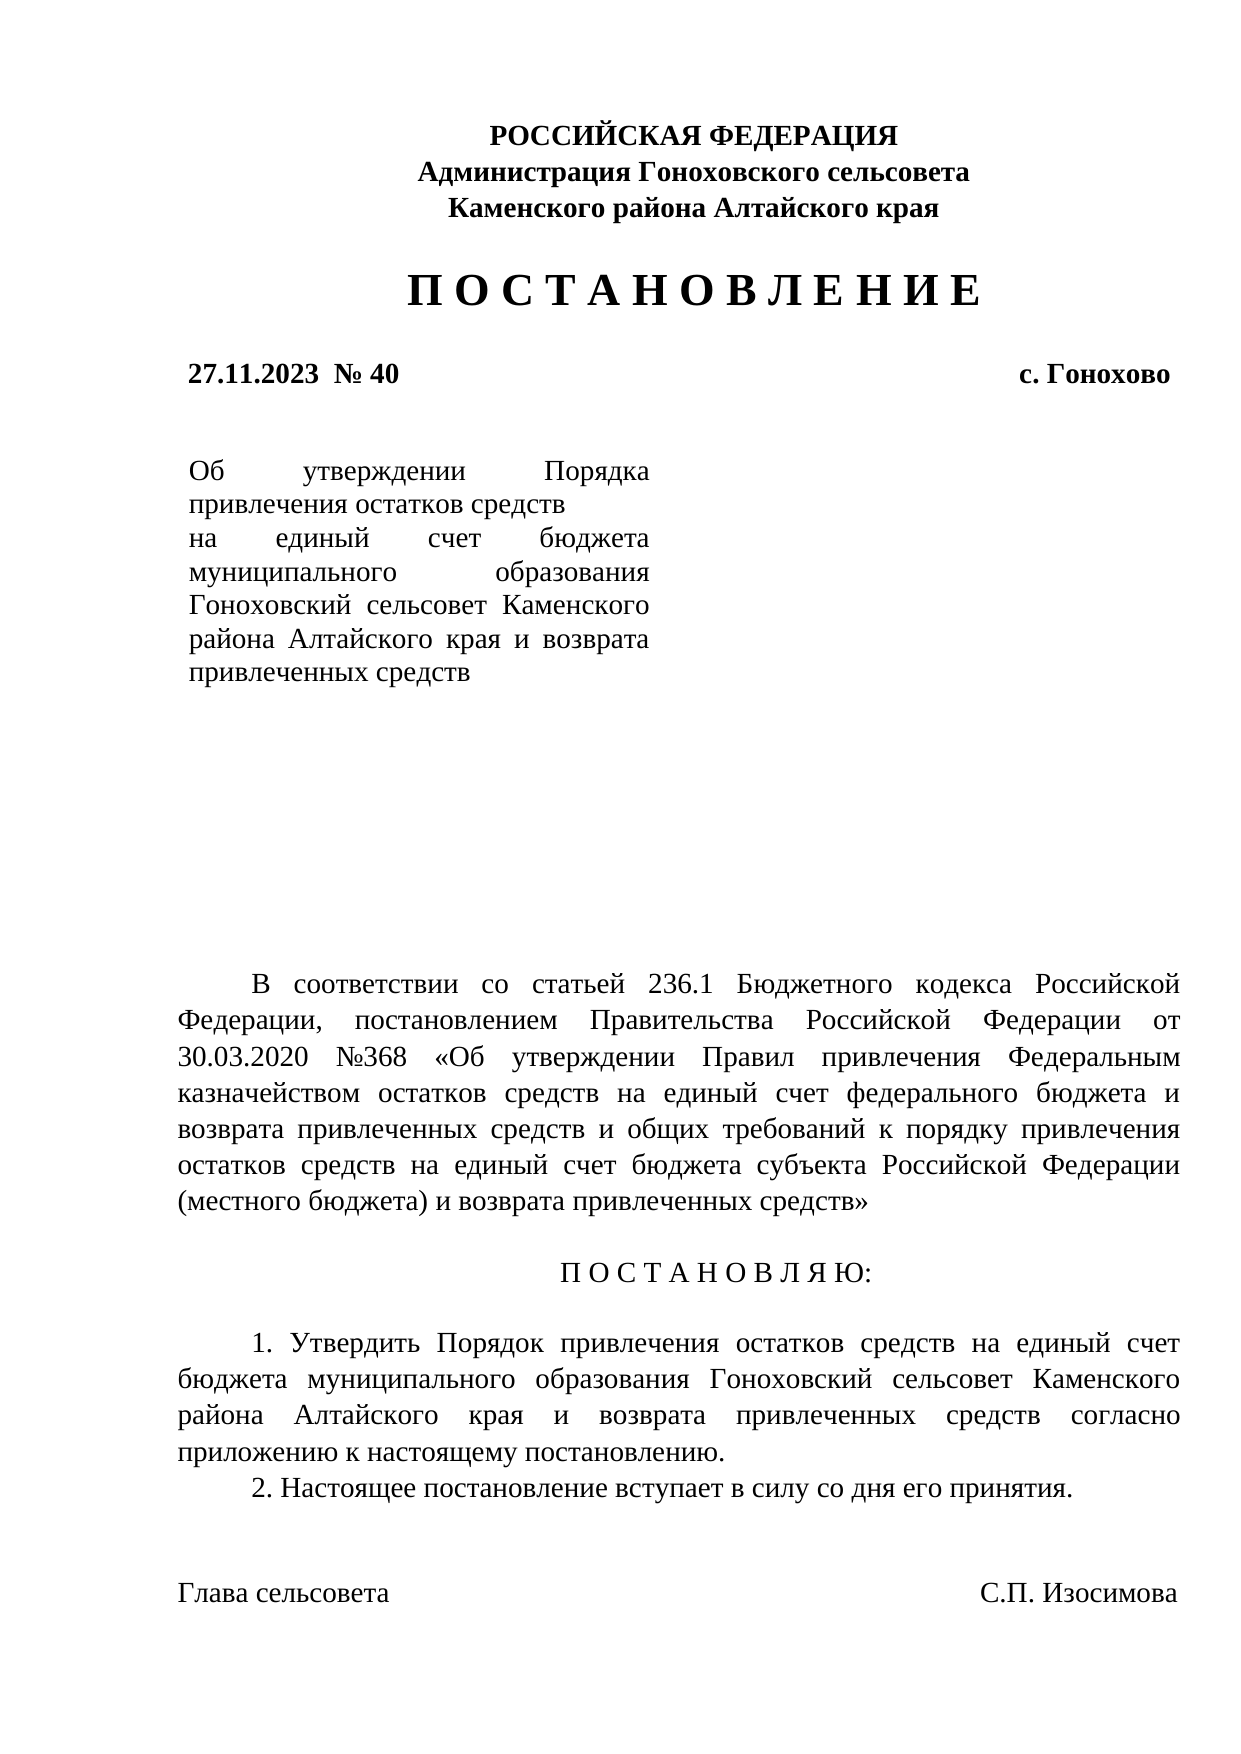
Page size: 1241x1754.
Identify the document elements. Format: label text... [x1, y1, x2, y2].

text П О С Т А Н О В Л Е Н И Е [177, 263, 1181, 315]
table_header Об утверждении Порядка привлечения остатков средств на единый счет бюджета муниципального образования Гоноховский сельсовет Каменского района Алтайского края и возврата привлеченных средств [177, 453, 661, 690]
text Каменского района Алтайского края [177, 190, 1181, 224]
text РОССИЙСКАЯ ФЕДЕРАЦИЯ [177, 118, 1181, 152]
text В соответствии со статьей 236.1 Бюджетного кодекса Российской Федерации, постановлением Правительства Российской Федерации от 30.03.2020 №368 «Об утверждении Правил привлечения Федеральным казначейством остатков средств на единый счет федерального бюджета и возврата привлеченных средств и общих требований к порядку привлечения остатков средств на единый счет бюджета субъекта Российской Федерации (местного бюджета) и возврата привлеченных средств» [177, 966, 1181, 1217]
text Администрация Гоноховского сельсовета [177, 154, 1181, 188]
list Глава сельсовета С.П. Изосимова [177, 1576, 1181, 1609]
text 2. Настоящее постановление вступает в силу со дня его принятия. [177, 1470, 1181, 1503]
text 1. Утвердить Порядок привлечения остатков средств на единый счет бюджета муниципального образования Гоноховский сельсовет Каменского района Алтайского края и возврата привлеченных средств согласно приложению к настоящему постановлению. [177, 1325, 1181, 1467]
text П О С Т А Н О В Л Я Ю: [177, 1256, 1181, 1289]
text 27.11.2023 № 40 с. Гонохово [177, 356, 1181, 389]
